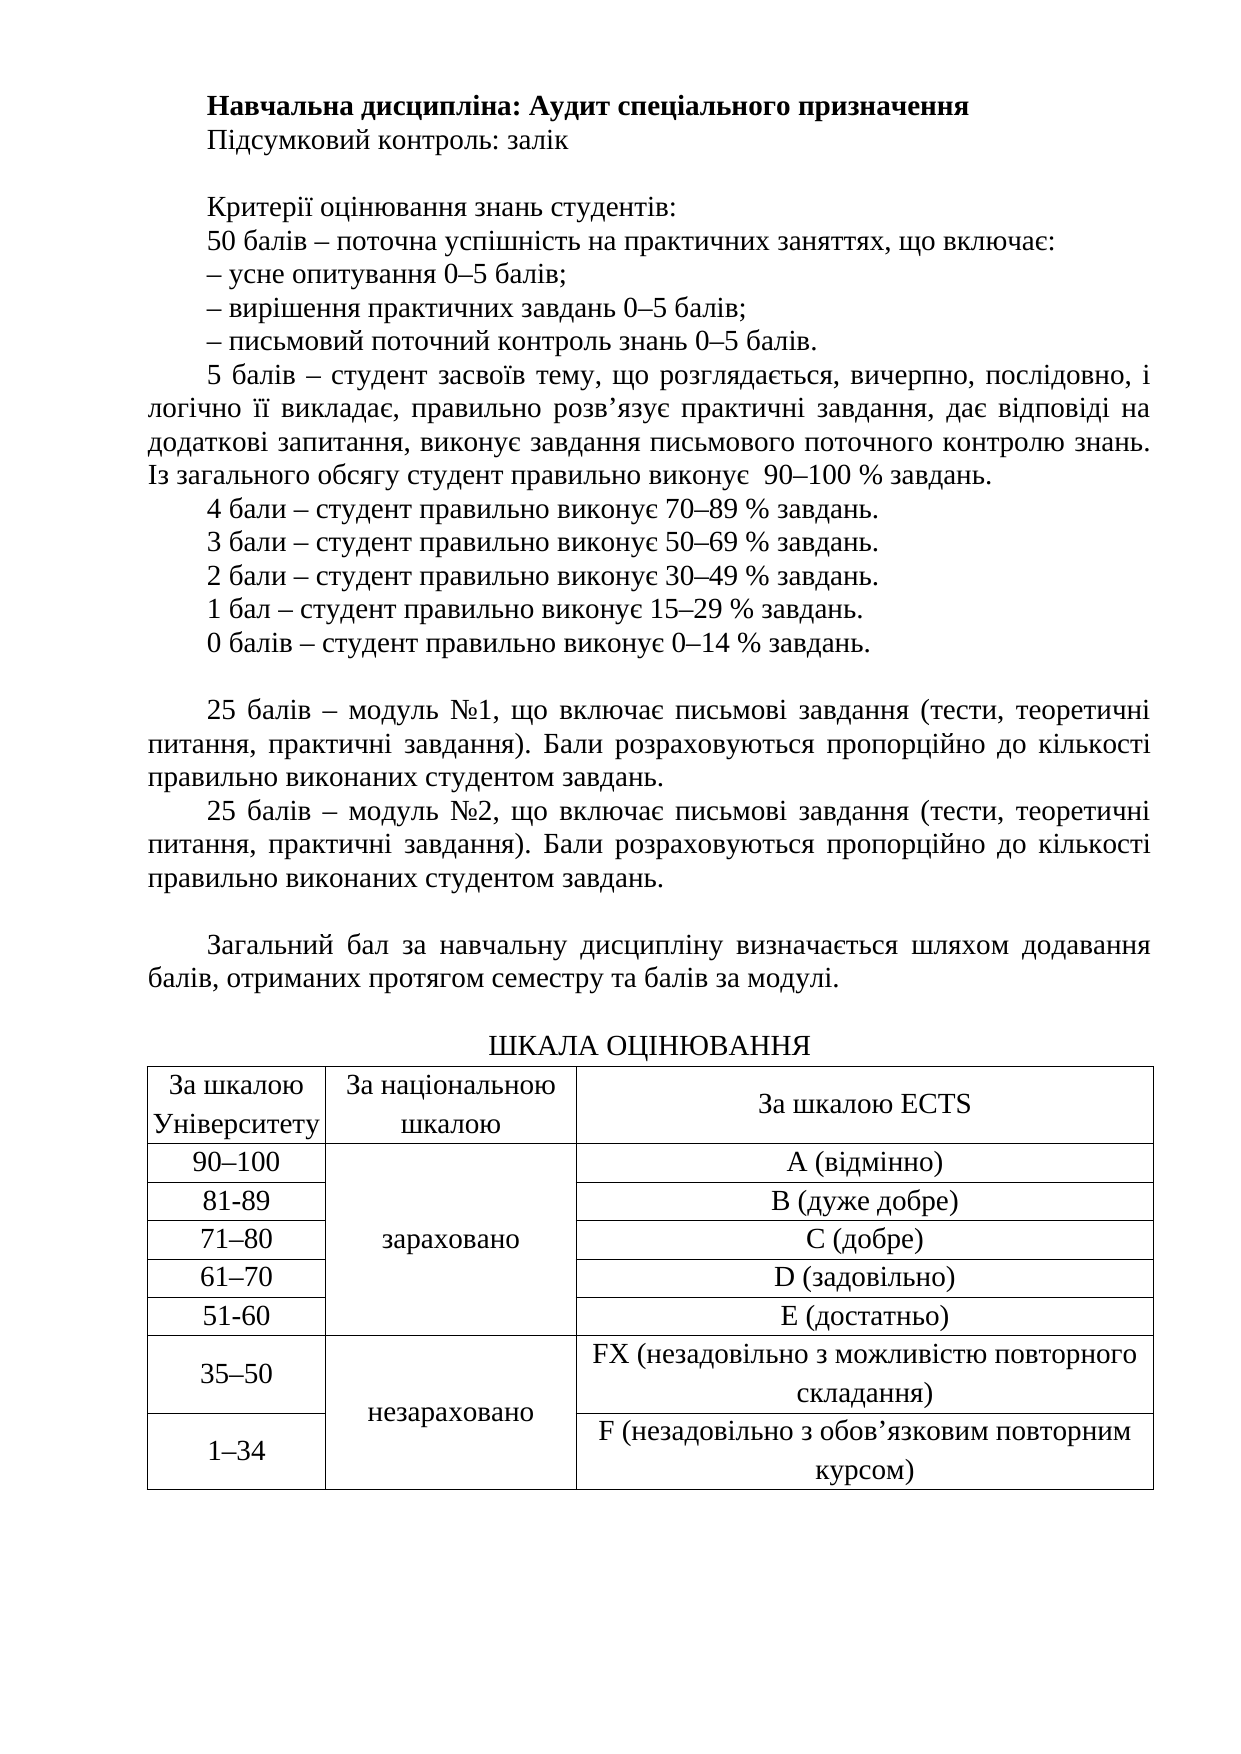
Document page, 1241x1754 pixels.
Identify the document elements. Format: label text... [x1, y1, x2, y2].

table_cell зараховано [326, 1144, 576, 1335]
table_cell 71–80 [148, 1221, 325, 1258]
text 3 бали – студент правильно виконує 50–69 % завдань. [148, 524, 1152, 558]
table_header За національною шкалою [326, 1067, 576, 1143]
text – вирішення практичних завдань 0–5 балів; [148, 290, 1152, 323]
text 25 балів – модуль №2, що включає письмові завдання (тести, теоретичні питання, практичні завдання). Бали розраховуються пропорційно до кількості правильно виконаних студентом завдань. [148, 793, 1152, 893]
table_cell 1–34 [148, 1414, 325, 1489]
table_cell FX (незадовільно з можливістю повторного складання) [577, 1336, 1153, 1412]
table_cell 35–50 [148, 1336, 325, 1412]
text – усне опитування 0–5 балів; [148, 256, 1152, 290]
table_cell 61–70 [148, 1260, 325, 1297]
text Підсумковий контроль: залік [148, 122, 1152, 156]
table_cell F (незадовільно з обов’язковим повторним курсом) [577, 1414, 1153, 1489]
text 4 бали – студент правильно виконує 70–89 % завдань. [148, 491, 1152, 524]
table_header За шкалою Університету [148, 1067, 325, 1143]
text 2 бали – студент правильно виконує 30–49 % завдань. [148, 558, 1152, 592]
table_cell Е (достатньо) [577, 1298, 1153, 1335]
table_header За шкалою ECTS [577, 1067, 1153, 1143]
table_cell D (задовільно) [577, 1260, 1153, 1297]
table_cell А (відмінно) [577, 1144, 1153, 1182]
text 0 балів – студент правильно виконує 0–14 % завдань. [148, 625, 1152, 659]
table_cell С (добре) [577, 1221, 1153, 1258]
text Навчальна дисципліна: Аудит спеціального призначення [148, 88, 1152, 122]
table_cell В (дуже добре) [577, 1183, 1153, 1220]
text 50 балів – поточна успішність на практичних заняттях, що включає: [148, 223, 1152, 256]
text Загальний бал за навчальну дисципліну визначається шляхом додавання балів, отриманих протягом семестру та балів за модулі. [148, 927, 1152, 994]
text Критерії оцінювання знань студентів: [148, 189, 1152, 223]
text 5 балів – студент засвоїв тему, що розглядається, вичерпно, послідовно, і логічно її викладає, правильно розв’язує практичні завдання, дає відповіді на додаткові запитання, виконує завдання письмового поточного контролю знань. Із загального обсягу студент правильно виконує 90–100 % завдань. [148, 357, 1152, 491]
table_cell 81-89 [148, 1183, 325, 1220]
table_cell 90–100 [148, 1144, 325, 1182]
text 1 бал – студент правильно виконує 15–29 % завдань. [148, 592, 1152, 625]
table_cell незараховано [326, 1336, 576, 1489]
text 25 балів – модуль №1, що включає письмові завдання (тести, теоретичні питання, практичні завдання). Бали розраховуються пропорційно до кількості правильно виконаних студентом завдань. [148, 692, 1152, 793]
text ШКАЛА ОЦІНЮВАННЯ [148, 1028, 1152, 1061]
text – письмовий поточний контроль знань 0–5 балів. [148, 323, 1152, 357]
table_cell 51-60 [148, 1298, 325, 1335]
